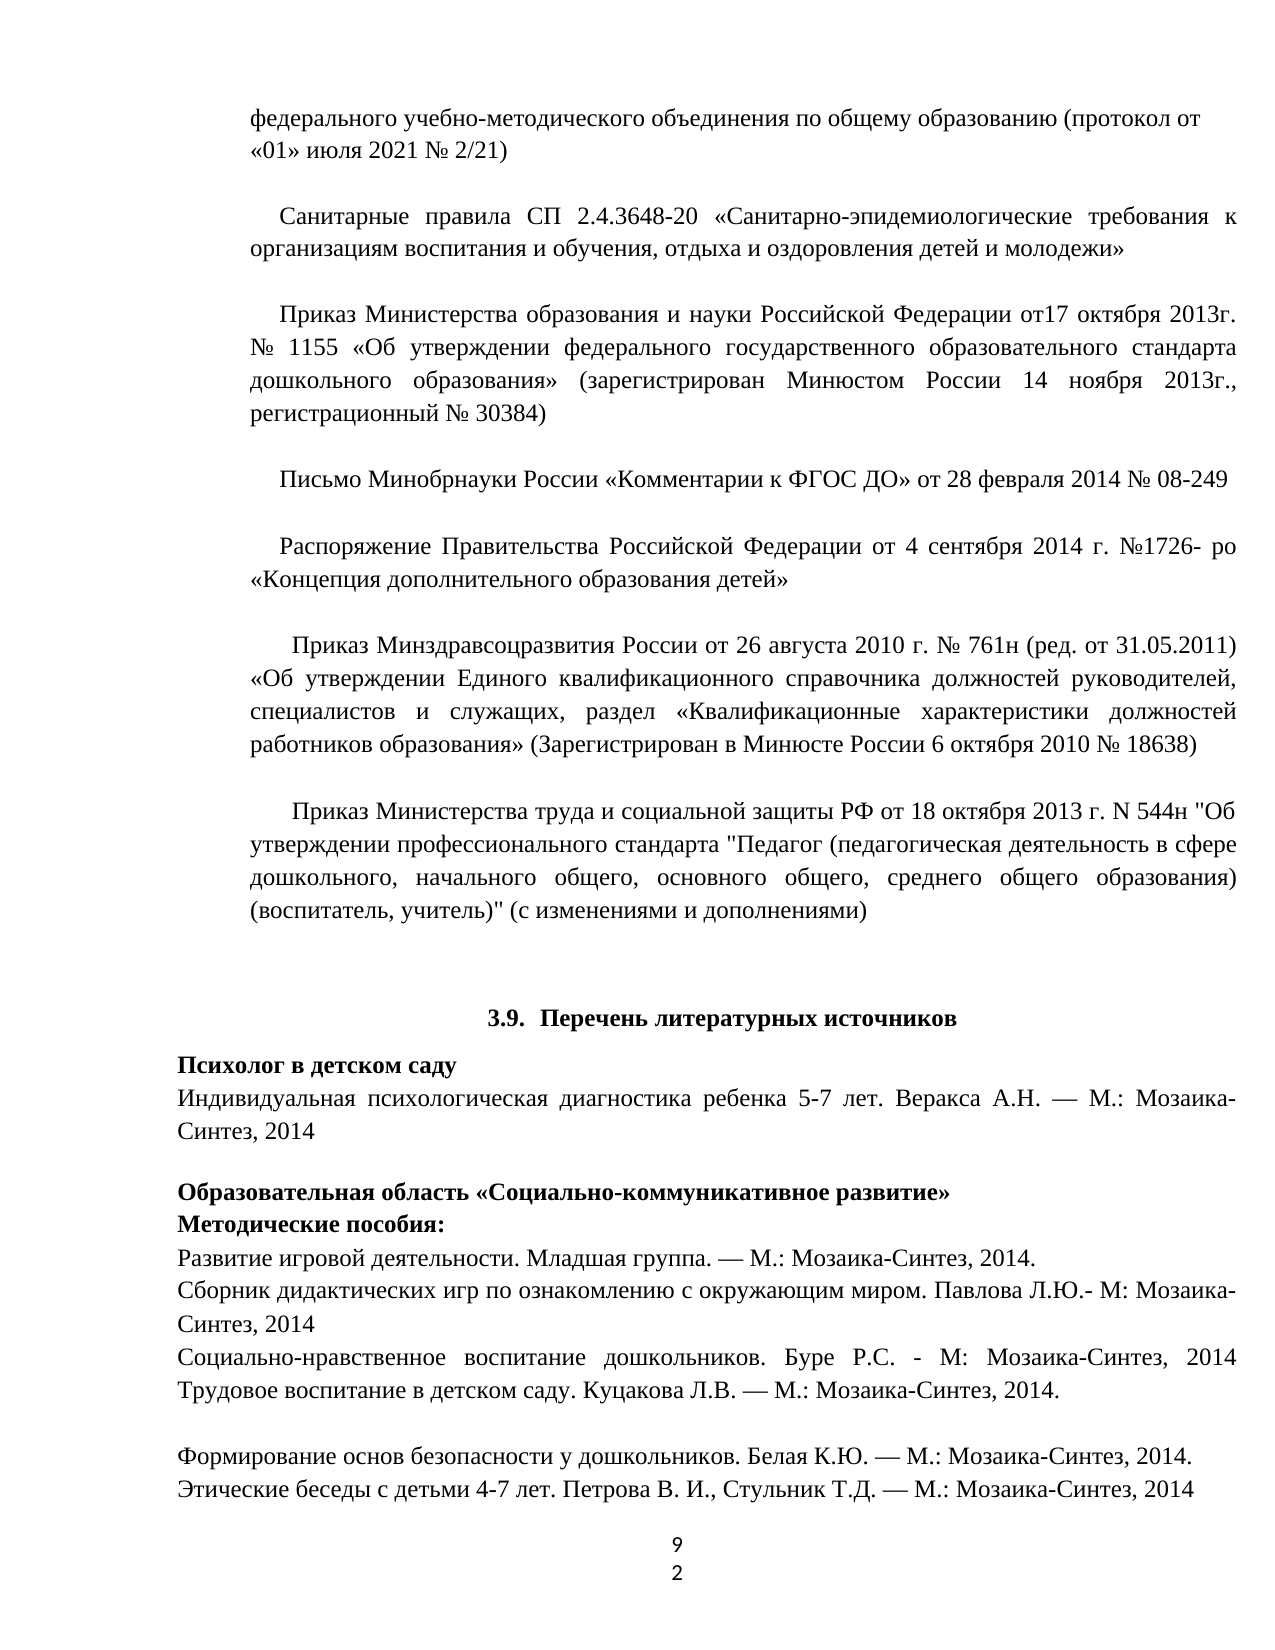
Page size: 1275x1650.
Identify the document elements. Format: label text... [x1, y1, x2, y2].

text Санитарные правила СП 2.4.3648-20 «Санитарно-эпидемиологические требования к организациям воспитания и обучения, отдыха и оздоровления детей и молодежи» [250, 201, 1237, 262]
text Письмо Минобрнауки России «Комментарии к ФГОС ДО» от 28 февраля 2014 № 08-249 [250, 464, 1237, 493]
text Приказ Минздравсоцразвития России от 26 августа 2010 г. № 761н (ред. от 31.05.2011) «Об утверждении Единого квалификационного справочника должностей руководителей, специалистов и служащих, раздел «Квалификационные характеристики должностей работников образования» (Зарегистрирован в Минюсте России 6 октября 2010 № 18638) [250, 630, 1237, 758]
list Перечень литературных источников [540, 1003, 1237, 1032]
text Этические беседы с детьми 4-7 лет. Петрова В. И., Стульник Т.Д. — М.: Мозаика-Синтез, 2014 [177, 1474, 1237, 1503]
text Сборник дидактических игр по ознакомлению с окружающим миром. Павлова Л.Ю.- М: Мозаика-Синтез, 2014 [177, 1276, 1237, 1337]
text Развитие игровой деятельности. Младшая группа. — М.: Мозаика-Синтез, 2014. [177, 1243, 1237, 1271]
text Психолог в детском саду [177, 1050, 1237, 1079]
text Образовательная область «Социально-коммуникативное развитие» [177, 1177, 1237, 1205]
text Формирование основ безопасности у дошкольников. Белая К.Ю. — М.: Мозаика-Синтез, 2014. [177, 1441, 1237, 1470]
text Приказ Министерства труда и социальной защиты РФ от 18 октября 2013 г. N 544н "Об утверждении профессионального стандарта "Педагог (педагогическая деятельность в сфере дошкольного, начального общего, основного общего, среднего общего образования) (воспитатель, учитель)" (с изменениями и дополнениями) [250, 796, 1237, 923]
text Приказ Министерства образования и науки Российской Федерации от17 октября 2013г.№ 1155 «Об утверждении федерального государственного образовательного стандарта дошкольного образования» (зарегистрирован Минюстом России 14 ноября 2013г., регистрационный № 30384) [250, 299, 1237, 427]
text Индивидуальная психологическая диагностика ребенка 5-7 лет. Веракса А.Н. — М.: Мозаика- Синтез, 2014 [177, 1083, 1237, 1145]
text Методические пособия: [177, 1209, 1237, 1238]
text Социально-нравственное воспитание дошкольников. Буре Р.С. - М: Мозаика-Синтез, 2014 Трудовое воспитание в детском саду. Куцакова Л.В. — М.: Мозаика-Синтез, 2014. [177, 1342, 1237, 1403]
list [214, 103, 1237, 164]
text Распоряжение Правительства Российской Федерации от 4 сентября 2014 г. №1726- ро «Концепция дополнительного образования детей» [250, 531, 1237, 593]
